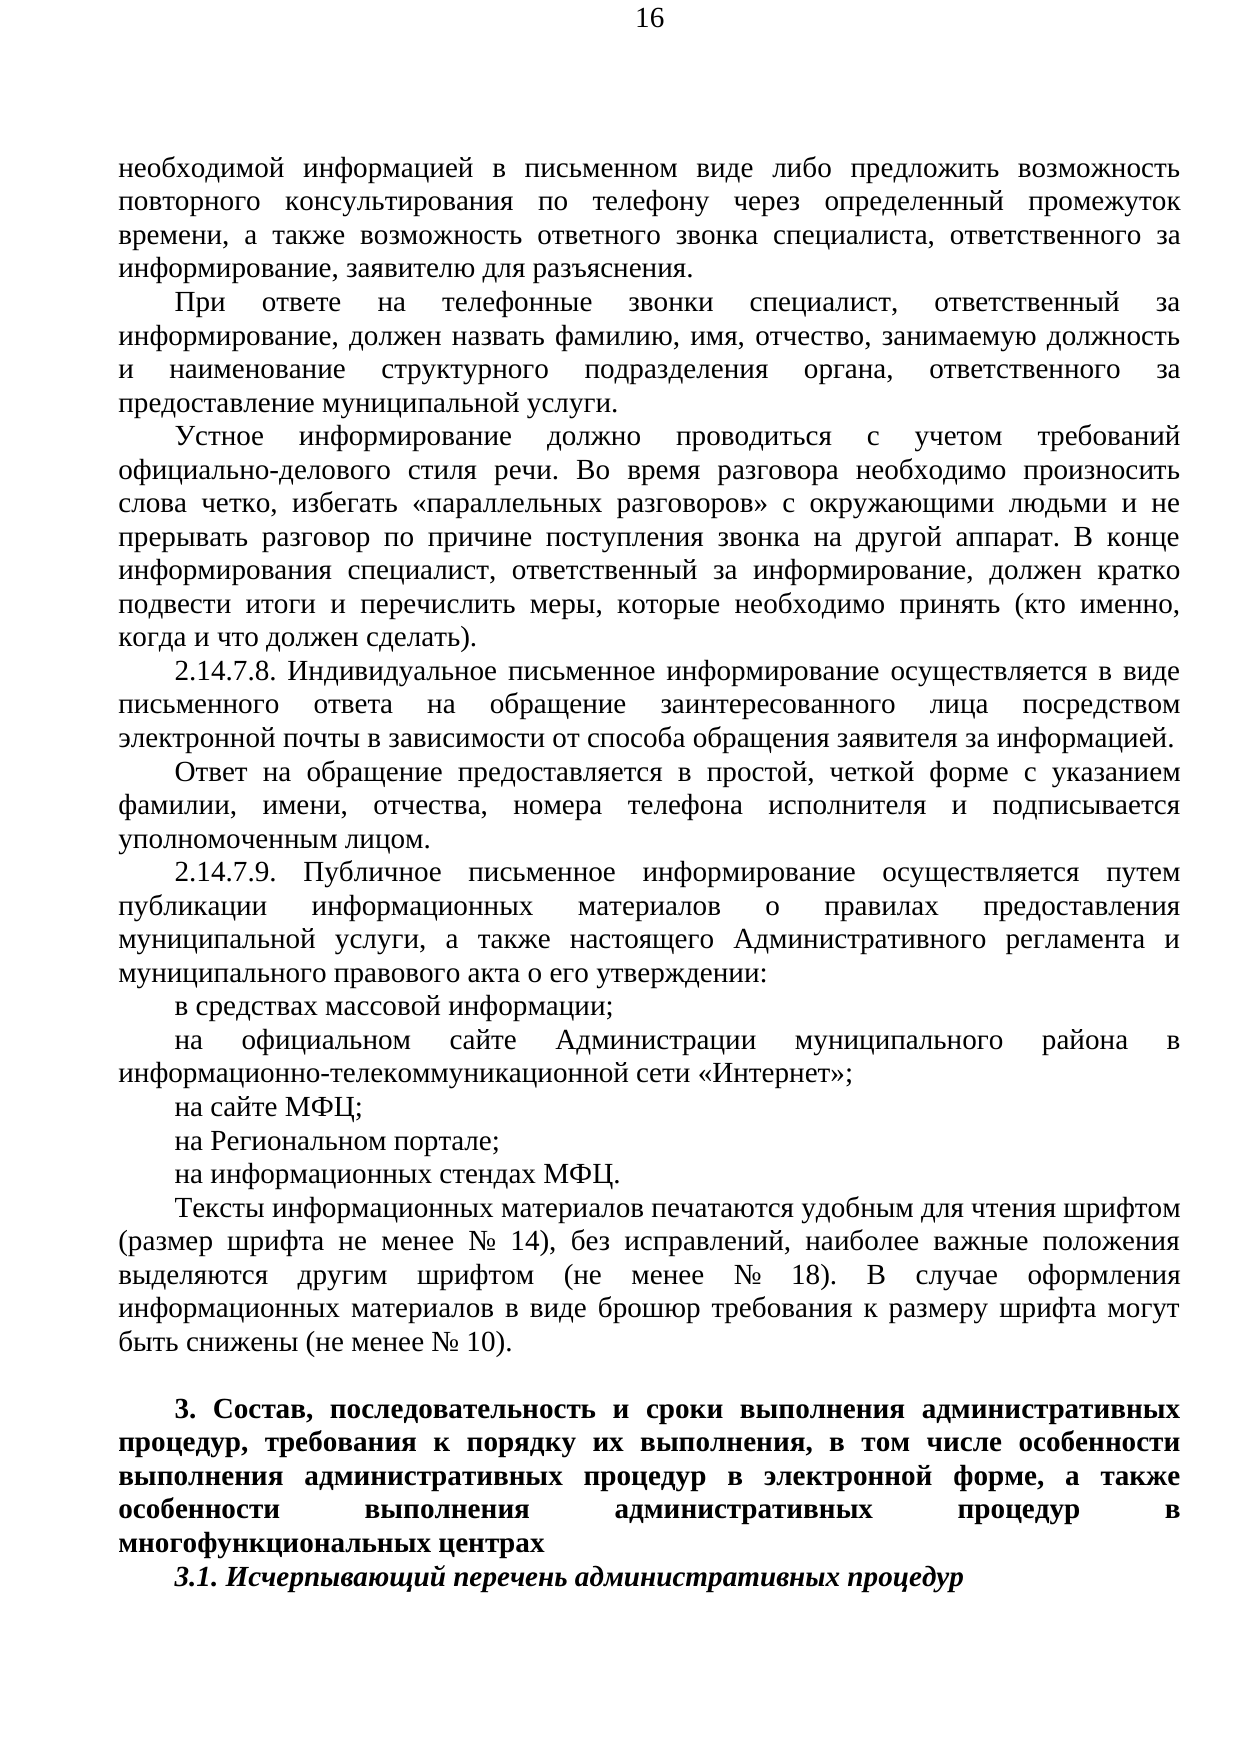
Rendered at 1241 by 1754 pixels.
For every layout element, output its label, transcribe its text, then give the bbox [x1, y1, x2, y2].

text Устное информирование должно проводиться с учетом требований официально-делового стиля речи. Во время разговора необходимо произносить слова четко, избегать «параллельных разговоров» с окружающими людьми и не прерывать разговор по причине поступления звонка на другой аппарат. В конце информирования специалист, ответственный за информирование, должен кратко подвести итоги и перечислить меры, которые необходимо принять (кто именно, когда и что должен сделать). [118, 418, 1181, 653]
text При ответе на телефонные звонки специалист, ответственный за информирование, должен назвать фамилию, имя, отчество, занимаемую должность и наименование структурного подразделения органа, ответственного за предоставление муниципальной услуги. [118, 284, 1181, 418]
text Тексты информационных материалов печатаются удобным для чтения шрифтом (размер шрифта не менее № 14), без исправлений, наиболее важные положения выделяются другим шрифтом (не менее № 18). В случае оформления информационных материалов в виде брошюр требования к размеру шрифта могут быть снижены (не менее № 10). [118, 1190, 1181, 1357]
text на сайте МФЦ; [118, 1089, 1181, 1123]
text 2.14.7.8. Индивидуальное письменное информирование осуществляется в виде письменного ответа на обращение заинтересованного лица посредством электронной почты в зависимости от способа обращения заявителя за информацией. [118, 653, 1181, 754]
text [118, 150, 1181, 284]
text 2.14.7.9. Публичное письменное информирование осуществляется путем публикации информационных материалов о правилах предоставления муниципальной услуги, а также настоящего Административного регламента и муниципального правового акта о его утверждении: [118, 854, 1181, 988]
text 3.1. Исчерпывающий перечень административных процедур [118, 1559, 1181, 1592]
text 3. Состав, последовательность и сроки выполнения административных процедур, требования к порядку их выполнения, в том числе особенности выполнения административных процедур в электронной форме, а также особенности выполнения административных процедур в многофункциональных центрах [118, 1391, 1181, 1559]
text на официальном сайте Администрации муниципального района в информационно-телекоммуникационной сети «Интернет»; [118, 1022, 1181, 1089]
text в средствах массовой информации; [118, 988, 1181, 1022]
text Ответ на обращение предоставляется в простой, четкой форме с указанием фамилии, имени, отчества, номера телефона исполнителя и подписывается уполномоченным лицом. [118, 754, 1181, 854]
text на Региональном портале; [118, 1123, 1181, 1156]
text на информационных стендах МФЦ. [118, 1156, 1181, 1190]
